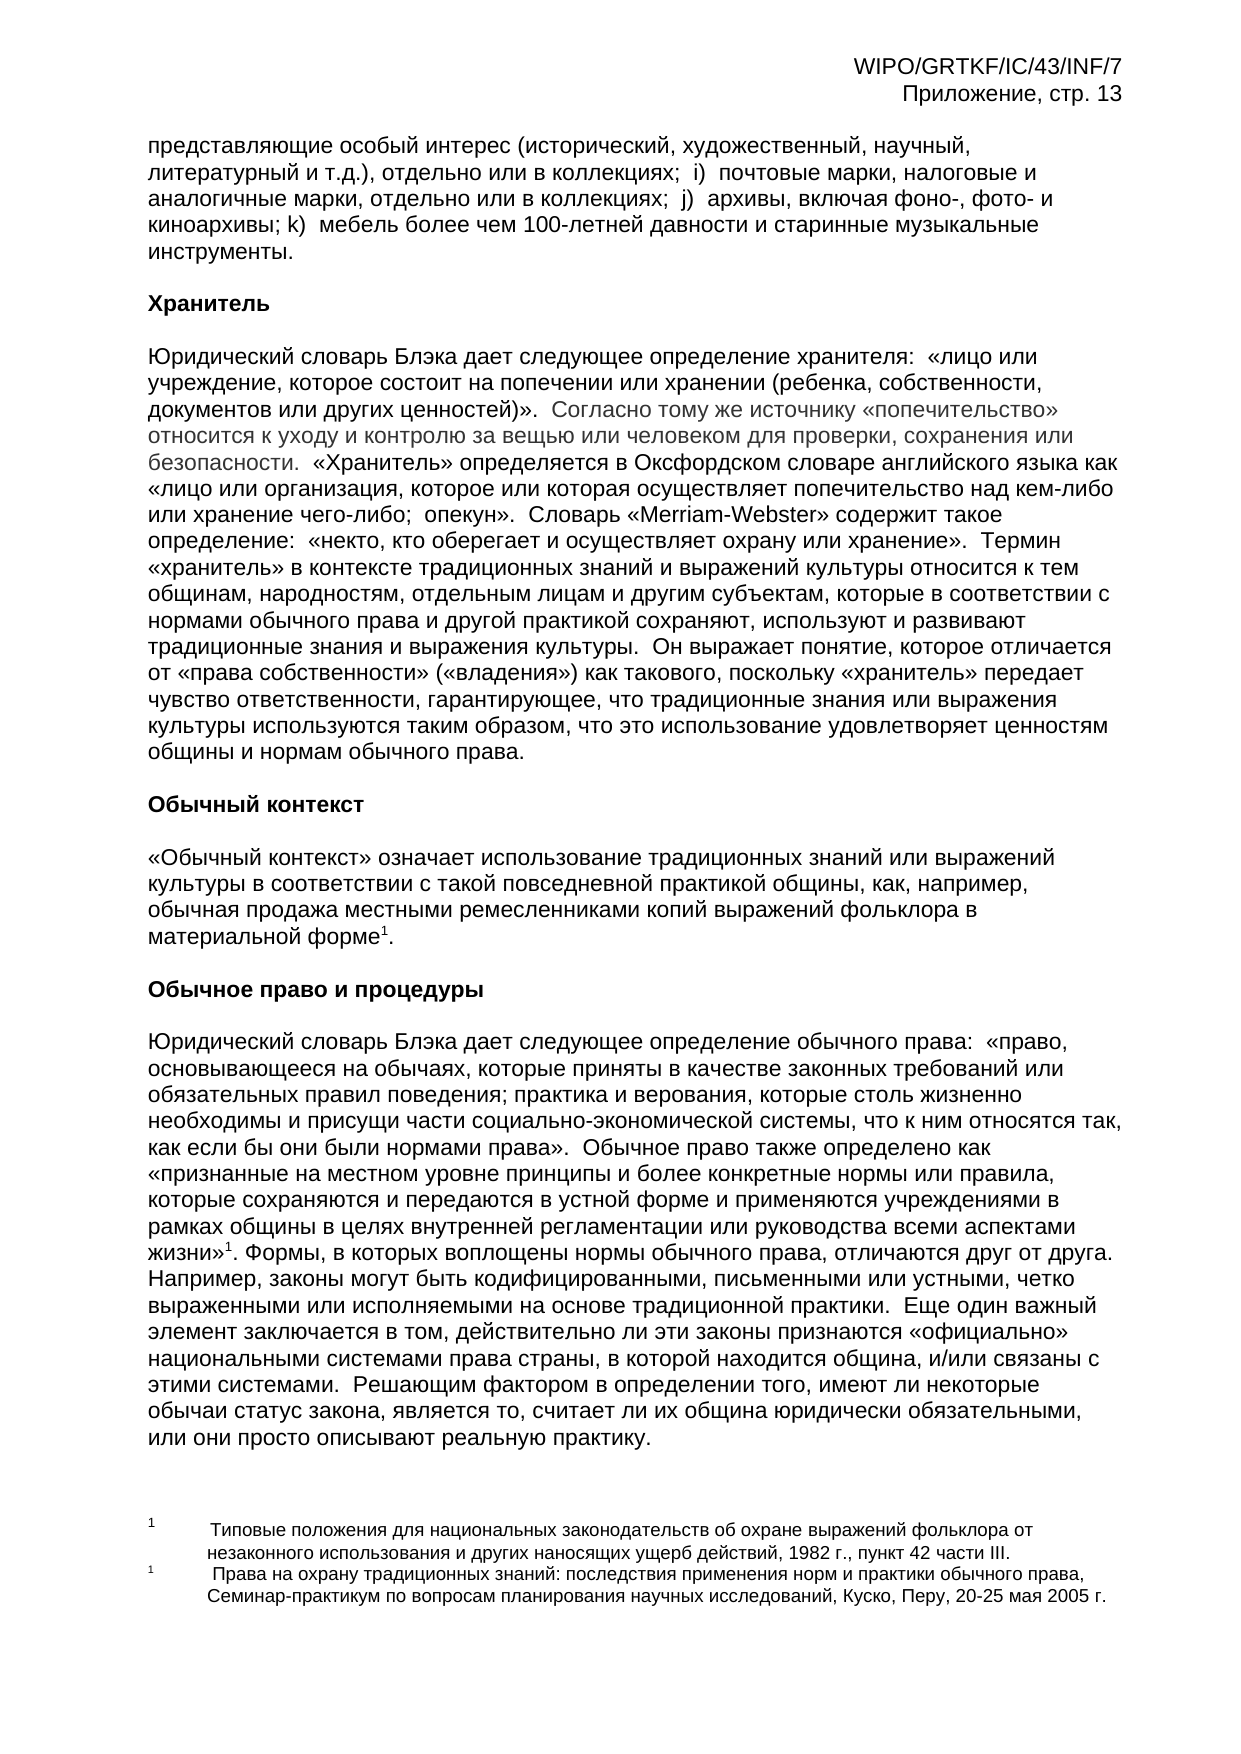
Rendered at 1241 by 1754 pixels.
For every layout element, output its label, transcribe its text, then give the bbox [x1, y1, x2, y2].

text Юридический словарь Блэка дает следующее определение хранителя: «лицо или учреждение, которое состоит на попечении или хранении (ребенка, собственности, документов или других ценностей)». Согласно тому же источнику «попечительство» относится к уходу и контролю за вещью или человеком для проверки, сохранения или безопасности. «Хранитель» определяется в Оксфордском словаре английского языка как «лицо или организация, которое или которая осуществляет попечительство над кем-либо или хранение чего-либо; опекун». Словарь «Merriam-Webster» содержит такое определение: «некто, кто оберегает и осуществляет охрану или хранение». Термин «хранитель» в контексте традиционных знаний и выражений культуры относится к тем общинам, народностям, отдельным лицам и другим субъектам, которые в соответствии с нормами обычного права и другой практикой сохраняют, используют и развивают традиционные знания и выражения культуры. Он выражает понятие, которое отличается от «права собственности» («владения») как такового, поскольку «хранитель» передает чувство ответственности, гарантирующее, что традиционные знания или выражения культуры используются таким образом, что это использование удовлетворяет ценностям общины и нормам обычного права. [148, 343, 1122, 765]
subtitle Обычное право и процедуры [148, 976, 1122, 1002]
text Юридический словарь Блэка дает следующее определение обычного права: «право, основывающееся на обычаях, которые приняты в качестве законных требований или обязательных правил поведения; практика и верования, которые столь жизненно необходимы и присущи части социально-экономической системы, что к ним относятся так, как если бы они были нормами права». Обычное право также определено как «признанные на местном уровне принципы и более конкретные нормы или правила, которые сохраняются и передаются в устной форме и применяются учреждениями в рамках общины в целях внутренней регламентации или руководства всеми аспектами жизни». Формы, в которых воплощены нормы обычного права, отличаются друг от друга. Например, законы могут быть кодифицированными, письменными или устными, четко выраженными или исполняемыми на основе традиционной практики. Еще один важный элемент заключается в том, действительно ли эти законы признаются «официально» национальными системами права страны, в которой находится община, и/или связаны с этими системами. Решающим фактором в определении того, имеют ли некоторые обычаи статус закона, является то, считает ли их община юридически обязательными, или они просто описывают реальную практику. [148, 1028, 1122, 1450]
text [148, 132, 1122, 264]
text «Обычный контекст» означает использование традиционных знаний или выражений культуры в соответствии с такой повседневной практикой общины, как, например, обычная продажа местными ремесленниками копий выражений фольклора в материальной форме. [148, 844, 1122, 949]
subtitle Обычный контекст [148, 791, 1122, 817]
subtitle Хранитель [148, 290, 1122, 317]
